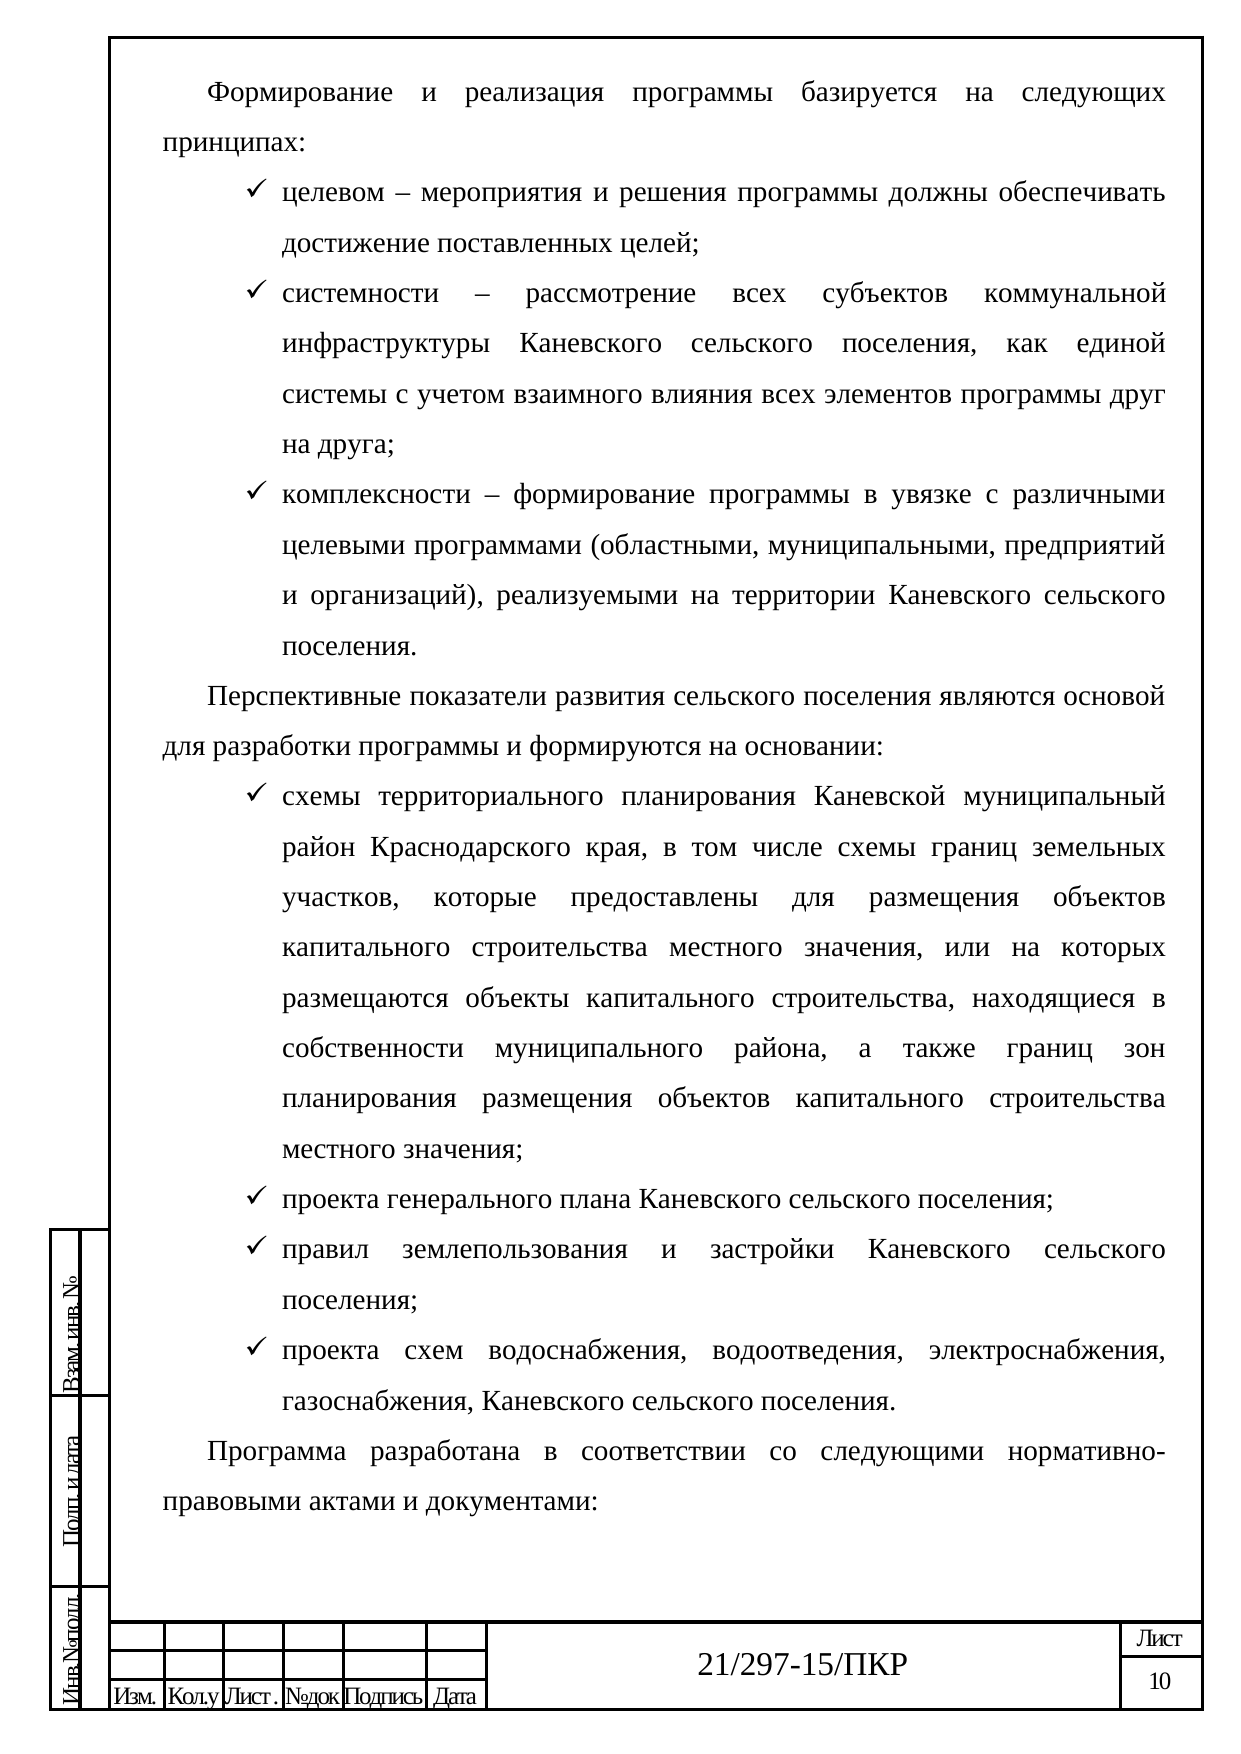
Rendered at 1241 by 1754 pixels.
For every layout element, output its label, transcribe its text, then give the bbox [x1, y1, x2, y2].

text Программа разработана в соответствии со следующими нормативно- правовыми актами и документами: [162, 1433, 1166, 1517]
list целевом – мероприятия и решения программы должны обеспечивать достижение поставленных целей; [244, 174, 1166, 258]
list правил землепользования и застройки Каневского сельского поселения; [244, 1232, 1166, 1316]
list схемы территориального планирования Каневской муниципальный район Краснодарского края, в том числе схемы границ земельных участков, которые предоставлены для размещения объектов капитального строительства местного значения, или на которых размещаются объекты капитального строительства, находящиеся в собственности муниципального района, а также границ зон планирования размещения объектов капитального строительства местного значения; [244, 778, 1166, 1164]
list проекта генерального плана Каневского сельского поселения; [244, 1181, 1166, 1215]
text Формирование и реализация программы базируется на следующих принципах: [162, 74, 1166, 158]
list системности – рассмотрение всех субъектов коммунальной инфраструктуры Каневского сельского поселения, как единой системы с учетом взаимного влияния всех элементов программы друг на друга; [244, 275, 1166, 460]
text Перспективные показатели развития сельского поселения являются основой для разработки программы и формируются на основании: [162, 678, 1166, 762]
list проекта схем водоснабжения, водоотведения, электроснабжения, газоснабжения, Каневского сельского поселения. [244, 1332, 1166, 1416]
list комплексности – формирование программы в увязке с различными целевыми программами (областными, муниципальными, предприятий и организаций), реализуемыми на территории Каневского сельского поселения. [244, 477, 1166, 661]
